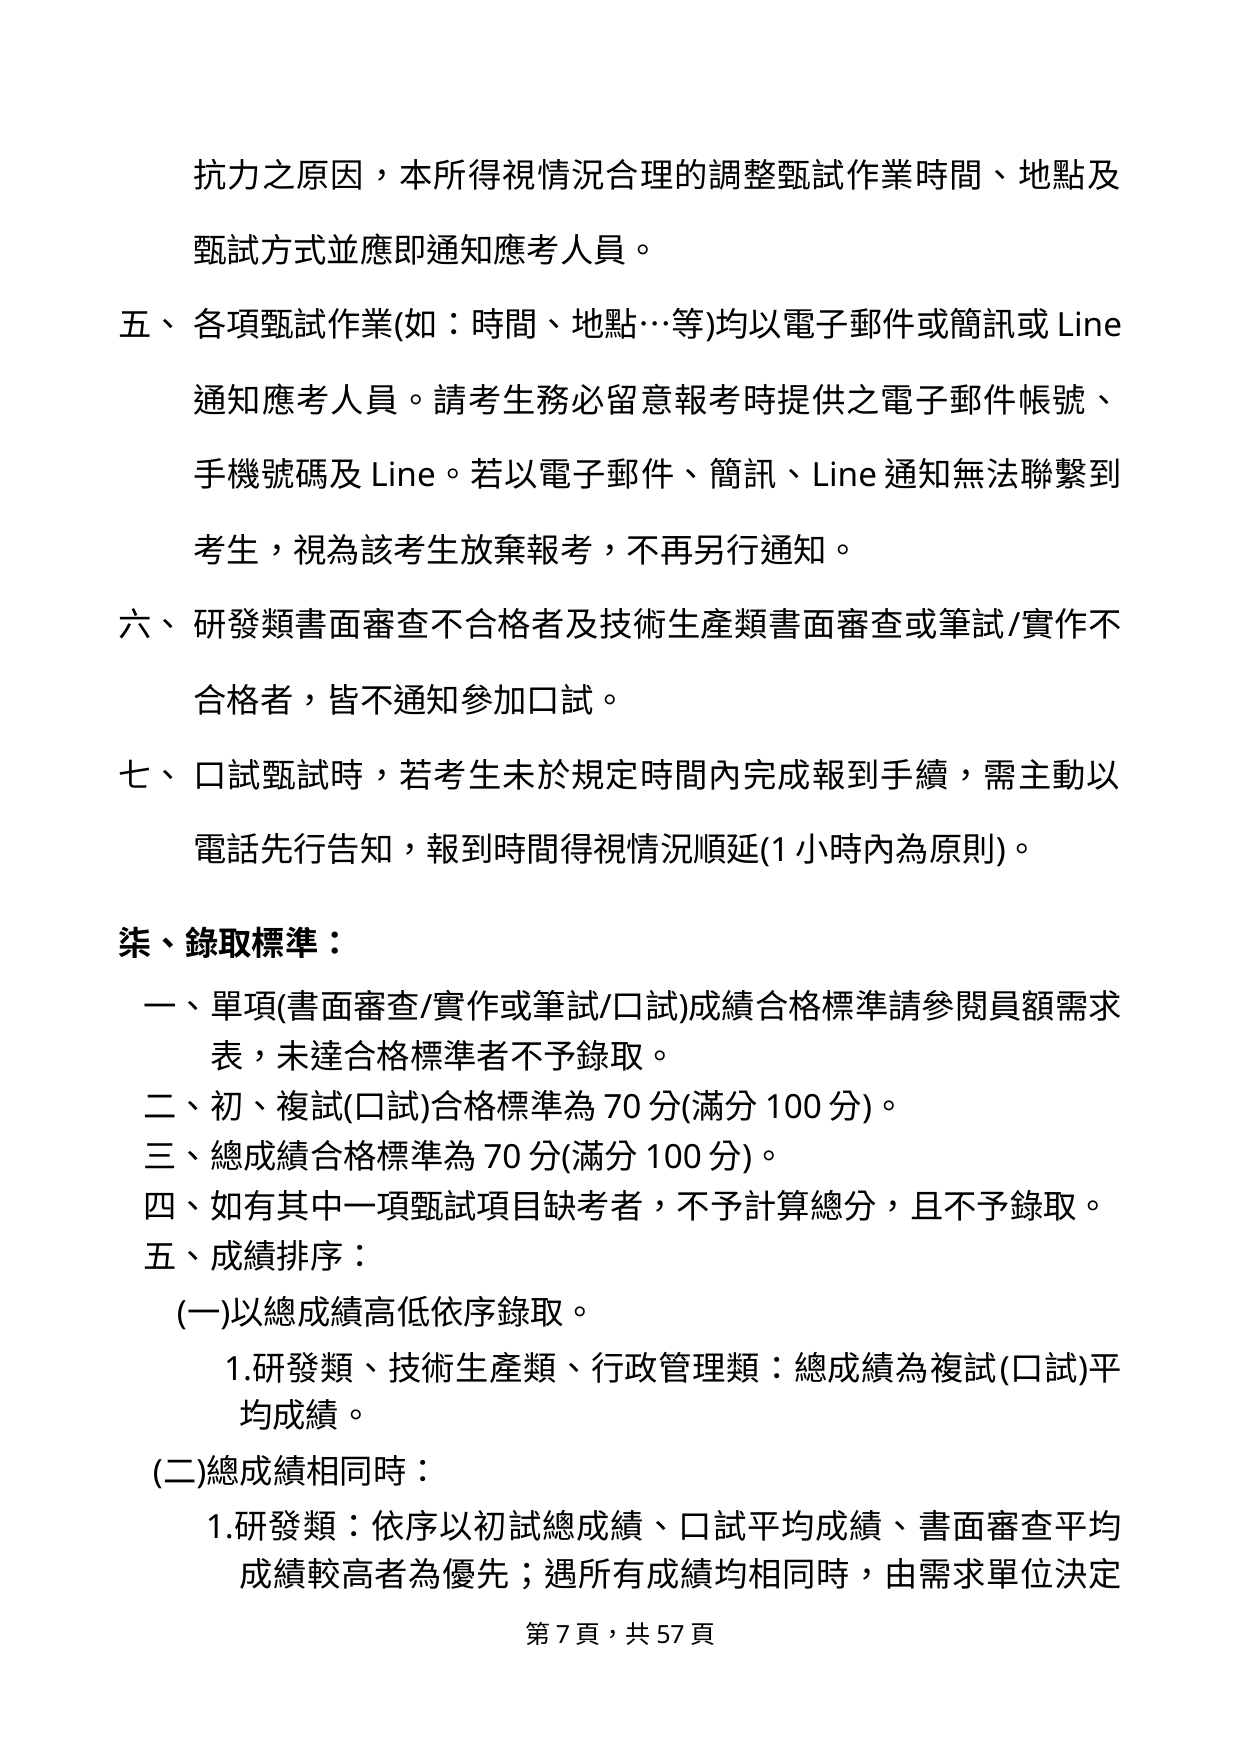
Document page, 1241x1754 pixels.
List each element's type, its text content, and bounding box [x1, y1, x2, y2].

text (二)總成績相同時： [118, 1445, 1122, 1493]
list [118, 135, 1122, 285]
text 柒、錄取標準： [118, 904, 1122, 979]
text 一、單項(書面審查/實作或筆試/口試)成績合格標準請參閱員額需求表，未達合格標準者不予錄取。 [143, 979, 1122, 1079]
text 二、初、複試(口試)合格標準為70分(滿分100分)。 [143, 1079, 1122, 1129]
list 口試甄試時，若考生未於規定時間內完成報到手續，需主動以電話先行告知，報到時間得視情況順延(1小時內為原則)。 [118, 735, 1122, 885]
text 五、成績排序： [143, 1229, 1122, 1279]
text 1.研發類、技術生產類、行政管理類：總成績為複試(口試)平均成績。 [206, 1342, 1122, 1437]
text 三、總成績合格標準為70分(滿分100分)。 [143, 1129, 1122, 1179]
text (一)以總成績高低依序錄取。 [168, 1286, 1122, 1334]
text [206, 1500, 1122, 1596]
text 四、如有其中一項甄試項目缺考者，不予計算總分，且不予錄取。 [143, 1179, 1122, 1229]
list 各項甄試作業(如：時間、地點…等)均以電子郵件或簡訊或Line通知應考人員。請考生務必留意報考時提供之電子郵件帳號、手機號碼及Line。若以電子郵件、簡訊、Line通知無法聯繫到考生，視為該考生放棄報考，不再另行通知。 [118, 285, 1122, 585]
list 研發類書面審查不合格者及技術生產類書面審查或筆試/實作不合格者，皆不通知參加口試。 [118, 585, 1122, 735]
